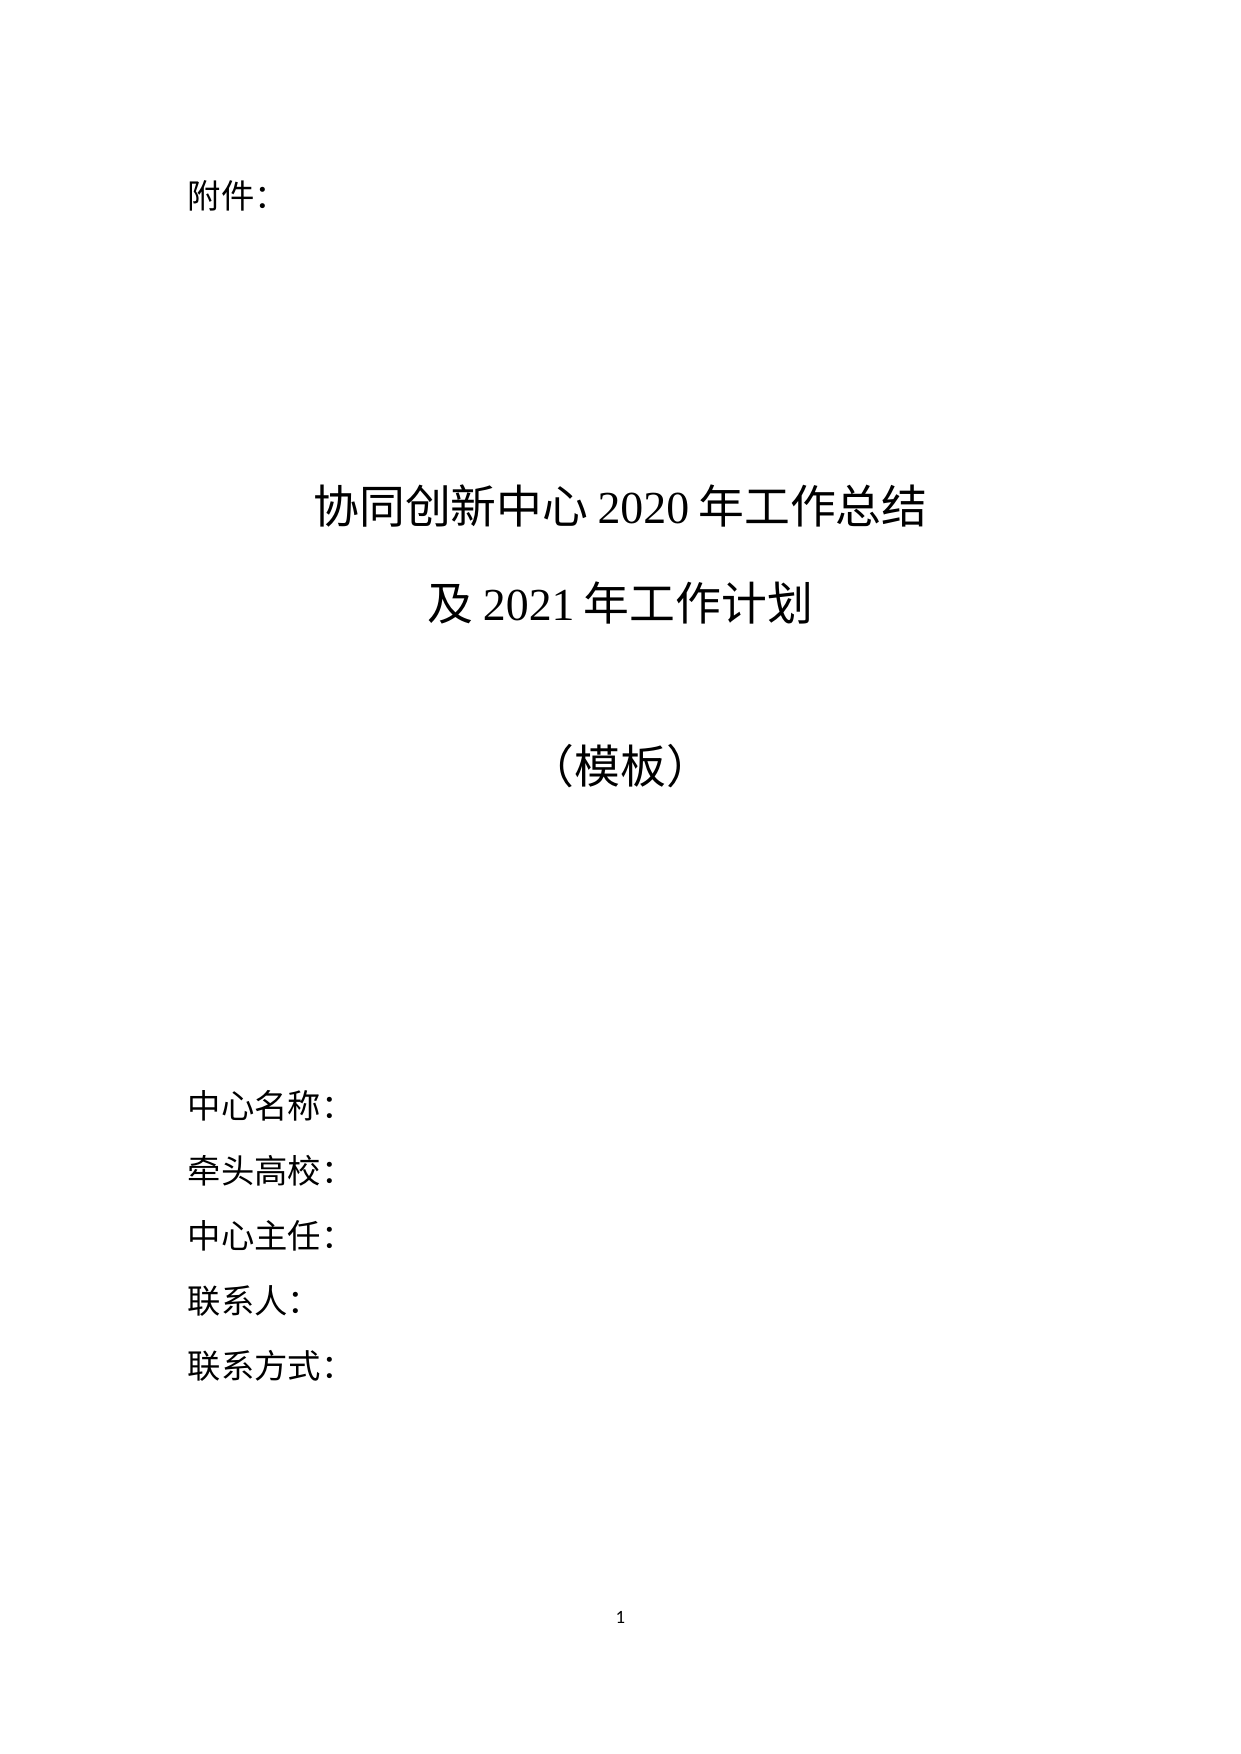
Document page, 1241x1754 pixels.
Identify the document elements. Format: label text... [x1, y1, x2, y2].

text 牵头高校： [187, 1137, 1053, 1202]
text 附件： [187, 162, 1053, 227]
text 及2021年工作计划 [187, 552, 1053, 649]
text 联系人： [187, 1267, 1053, 1332]
text 中心名称： [187, 1072, 1053, 1137]
text 联系方式： [187, 1332, 1053, 1397]
text 中心主任： [187, 1202, 1053, 1267]
text 协同创新中心2020年工作总结 [187, 454, 1053, 552]
text （模板） [187, 714, 1053, 812]
